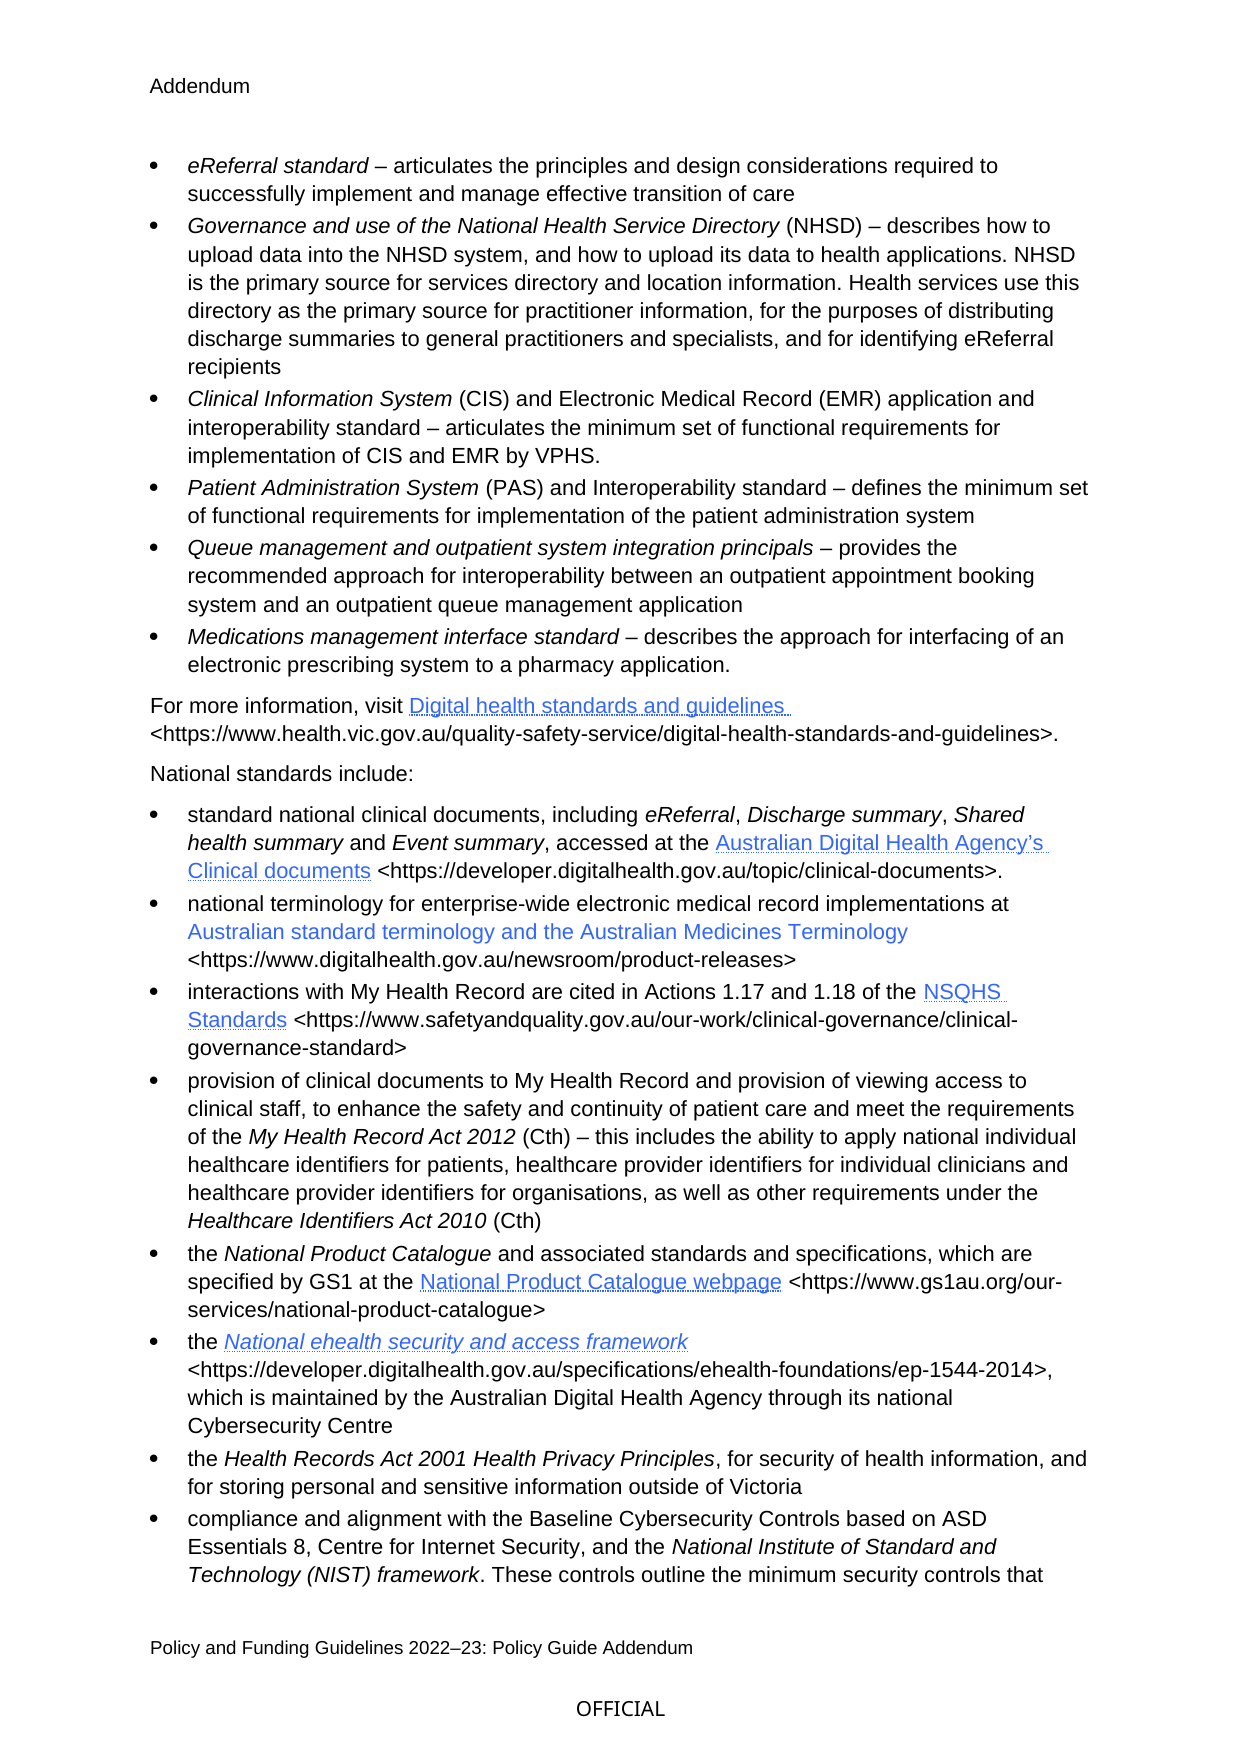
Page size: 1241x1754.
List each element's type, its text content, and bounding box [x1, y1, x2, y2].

text Medications management interface standard – describes the approach for interfacing of an electronic prescribing system to a pharmacy application. [150, 621, 1090, 677]
text the National ehealth security and access framework <https://developer.digitalhealth.gov.au/specifications/ehealth-foundations/ep-1544-2014>, which is maintained by the Australian Digital Health Agency through its national Cybersecurity Centre [150, 1326, 1090, 1438]
text standard national clinical documents, including eReferral, Discharge summary, Shared health summary and Event summary, accessed at the Australian Digital Health Agency’s Clinical documents <https://developer.digitalhealth.gov.au/topic/clinical-documents>. [150, 799, 1090, 883]
text Clinical Information System (CIS) and Electronic Medical Record (EMR) application and interoperability standard – articulates the minimum set of functional requirements for implementation of CIS and EMR by VPHS. [150, 383, 1090, 468]
text Patient Administration System (PAS) and Interoperability standard – defines the minimum set of functional requirements for implementation of the patient administration system [150, 472, 1090, 528]
text the Health Records Act 2001 Health Privacy Principles, for security of health information, and for storing personal and sensitive information outside of Victoria [150, 1443, 1090, 1499]
text the National Product Catalogue and associated standards and specifications, which are specified by GS1 at the National Product Catalogue webpage <https://www.gs1au.org/our-services/national-product-catalogue> [150, 1237, 1090, 1322]
text For more information, visit Digital health standards and guidelines <https://www.health.vic.gov.au/quality-safety-service/digital-health-standards-and-guidelines>. [150, 689, 1090, 746]
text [150, 1503, 1090, 1587]
text provision of clinical documents to My Health Record and provision of viewing access to clinical staff, to enhance the safety and continuity of patient care and meet the requirements of the My Health Record Act 2012 (Cth) – this includes the ability to apply national individual healthcare identifiers for patients, healthcare provider identifiers for individual clinicians and healthcare provider identifiers for organisations, as well as other requirements under the Healthcare Identifiers Act 2010 (Cth) [150, 1064, 1090, 1233]
text Governance and use of the National Health Service Directory (NHSD) – describes how to upload data into the NHSD system, and how to upload its data to health applications. NHSD is the primary source for services directory and location information. Health services use this directory as the primary source for practitioner information, for the purposes of distributing discharge summaries to general practitioners and specialists, and for identifying eReferral recipients [150, 210, 1090, 379]
text eReferral standard – articulates the principles and design considerations required to successfully implement and manage effective transition of care [150, 150, 1090, 206]
text interactions with My Health Record are cited in Actions 1.17 and 1.18 of the NSQHS Standards <https://www.safetyandquality.gov.au/our-work/clinical-governance/clinical-governance-standard> [150, 976, 1090, 1060]
text National standards include: [150, 758, 1090, 786]
text national terminology for enterprise-wide electronic medical record implementations at Australian standard terminology and the Australian Medicines Terminology <https://www.digitalhealth.gov.au/newsroom/product-releases> [150, 887, 1090, 972]
text Queue management and outpatient system integration principals – provides the recommended approach for interoperability between an outpatient appointment booking system and an outpatient queue management application [150, 532, 1090, 617]
